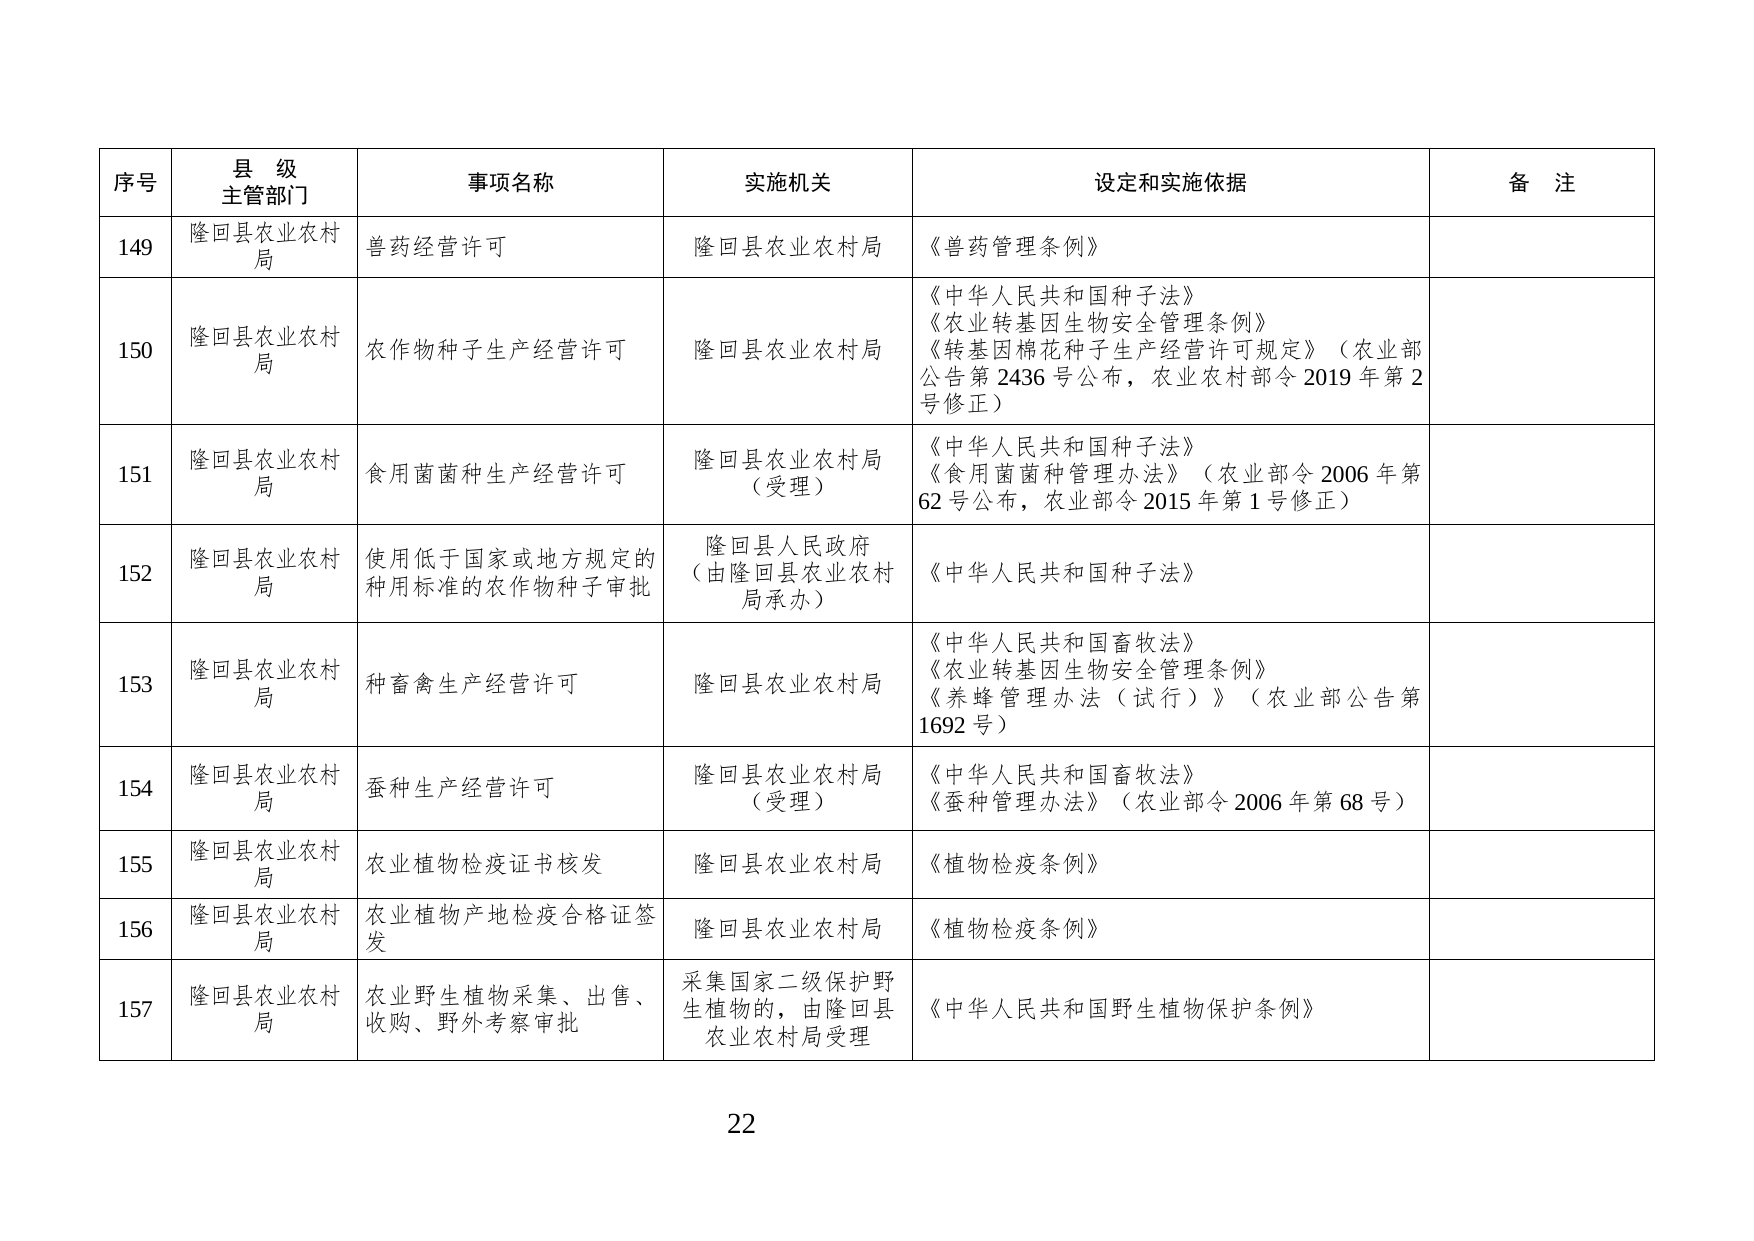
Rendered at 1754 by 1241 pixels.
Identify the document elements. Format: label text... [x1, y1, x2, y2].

table_cell 《中华人民共和国畜牧法》 《农业转基因生物安全管理条例》 《养蜂管理办法（试行）》（农业部公告第1692号） [913, 623, 1429, 746]
table_cell 149 [100, 217, 171, 277]
table_cell 153 [100, 623, 171, 746]
table_cell 采集国家二级保护野生植物的，由隆回县农业农村局受理 [664, 960, 912, 1060]
table_cell 《中华人民共和国野生植物保护条例》 [913, 960, 1429, 1060]
table_cell [1430, 425, 1654, 524]
table_cell 157 [100, 960, 171, 1060]
table_header 事项名称 [358, 149, 663, 216]
table_cell 156 [100, 899, 171, 959]
table_cell 《中华人民共和国种子法》 [913, 525, 1429, 622]
table_cell 农业植物产地检疫合格证签发 [358, 899, 663, 959]
table_cell 《植物检疫条例》 [913, 899, 1429, 959]
table_cell 隆回县农业农村局 [172, 217, 357, 277]
table_cell 隆回县农业农村局 [172, 278, 357, 424]
table_cell 152 [100, 525, 171, 622]
table_cell [1430, 831, 1654, 898]
table_header 备 注 [1430, 149, 1654, 216]
table_cell 农业植物检疫证书核发 [358, 831, 663, 898]
table_cell 种畜禽生产经营许可 [358, 623, 663, 746]
table_cell 农业野生植物采集、出售、收购、野外考察审批 [358, 960, 663, 1060]
table_cell 隆回县农业农村局 （受理） [664, 747, 912, 830]
table_cell 隆回县农业农村局 [664, 899, 912, 959]
table_cell 农作物种子生产经营许可 [358, 278, 663, 424]
table_cell 隆回县农业农村局 [172, 831, 357, 898]
table_cell 使用低于国家或地方规定的种用标准的农作物种子审批 [358, 525, 663, 622]
table_cell 隆回县农业农村局 [172, 899, 357, 959]
table_cell 150 [100, 278, 171, 424]
table_cell [1430, 525, 1654, 622]
table_cell [1430, 278, 1654, 424]
table_cell 《植物检疫条例》 [913, 831, 1429, 898]
table_cell 隆回县农业农村局 [664, 831, 912, 898]
table_cell 《中华人民共和国种子法》 《农业转基因生物安全管理条例》 《转基因棉花种子生产经营许可规定》（农业部公告第2436号公布，农业农村部令2019年第2号修正） [913, 278, 1429, 424]
table_cell 隆回县农业农村局 [664, 217, 912, 277]
table_header 县 级 主管部门 [172, 149, 357, 216]
table_cell [1430, 960, 1654, 1060]
table_cell [1430, 217, 1654, 277]
table_cell 隆回县农业农村局 [172, 623, 357, 746]
table_cell 154 [100, 747, 171, 830]
table_cell 隆回县农业农村局 （受理） [664, 425, 912, 524]
table_cell 蚕种生产经营许可 [358, 747, 663, 830]
table_cell [1430, 623, 1654, 746]
table_cell 食用菌菌种生产经营许可 [358, 425, 663, 524]
table_cell 《中华人民共和国畜牧法》 《蚕种管理办法》（农业部令2006年第68号） [913, 747, 1429, 830]
table_header 设定和实施依据 [913, 149, 1429, 216]
table_cell 155 [100, 831, 171, 898]
table_cell 《兽药管理条例》 [913, 217, 1429, 277]
table_cell 151 [100, 425, 171, 524]
table_cell [1430, 899, 1654, 959]
table_cell 隆回县农业农村局 [172, 425, 357, 524]
table_cell 隆回县农业农村局 [664, 623, 912, 746]
table_cell 兽药经营许可 [358, 217, 663, 277]
table_cell 隆回县农业农村局 [172, 960, 357, 1060]
table_cell 隆回县农业农村局 [664, 278, 912, 424]
table_header 序号 [100, 149, 171, 216]
table_cell 《中华人民共和国种子法》 《食用菌菌种管理办法》（农业部令2006年第62号公布，农业部令2015年第1号修正） [913, 425, 1429, 524]
table_cell 隆回县农业农村局 [172, 525, 357, 622]
table_cell 隆回县人民政府 （由隆回县农业农村局承办） [664, 525, 912, 622]
table_cell [1430, 747, 1654, 830]
table_header 实施机关 [664, 149, 912, 216]
table_cell 隆回县农业农村局 [172, 747, 357, 830]
